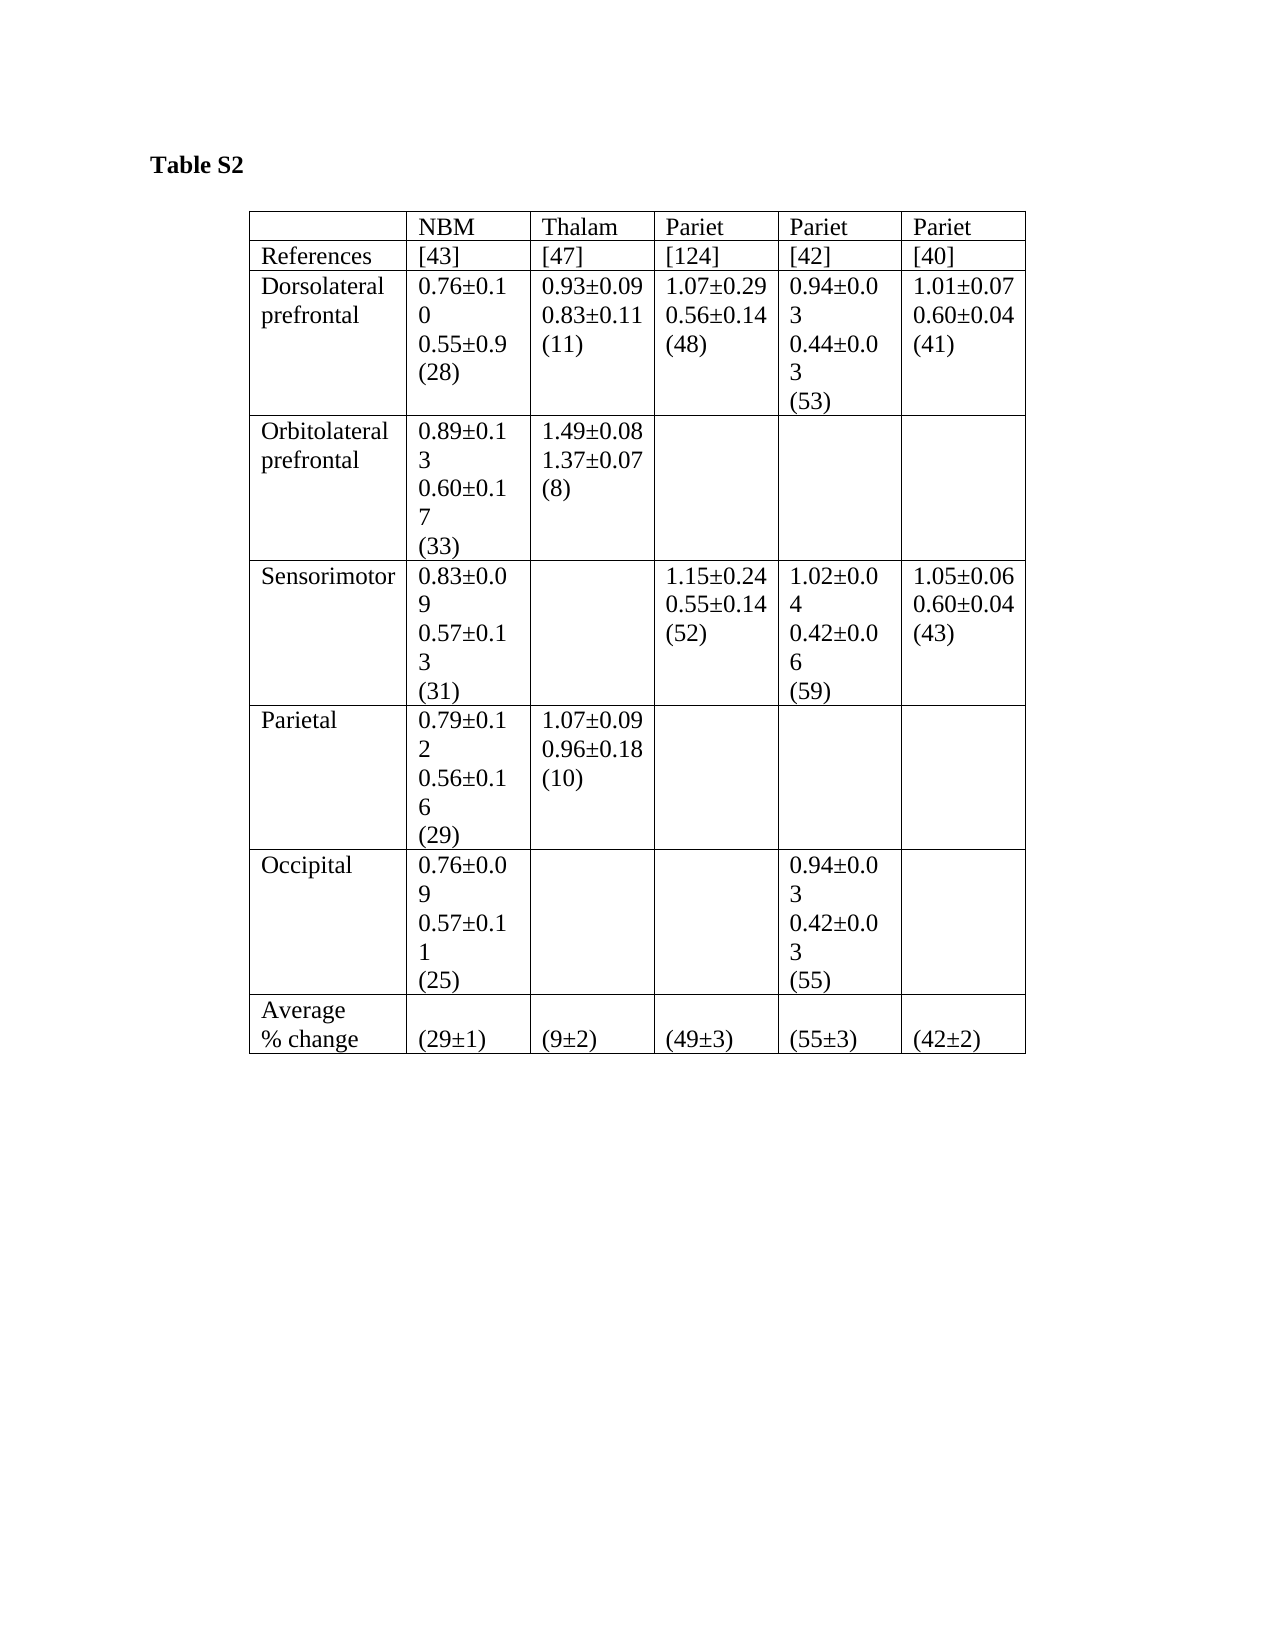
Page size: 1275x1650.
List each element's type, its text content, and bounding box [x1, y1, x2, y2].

table_cell (55±3) [779, 995, 901, 1053]
table_cell 0.76±0.09 0.57±0.11 (25) [407, 850, 530, 994]
table_cell Orbitolateral prefrontal [250, 416, 406, 560]
table_cell Occipital [250, 850, 406, 994]
table_cell Sensorimotor [250, 561, 406, 704]
table_header Thalam [531, 212, 654, 240]
table_cell [43] [407, 241, 530, 270]
table_cell Dorsolateral prefrontal [250, 271, 406, 415]
table_cell 1.07±0.09 0.96±0.18 (10) [531, 706, 654, 849]
table_cell 0.93±0.09 0.83±0.11 (11) [531, 271, 654, 415]
table_cell [655, 706, 778, 849]
table_cell (42±2) [902, 995, 1025, 1053]
table_cell 0.79±0.12 0.56±0.16 (29) [407, 706, 530, 849]
table_cell [531, 561, 654, 704]
table_cell Average % change [250, 995, 406, 1053]
table_cell (49±3) [655, 995, 778, 1053]
table_cell [42] [779, 241, 901, 270]
table_cell [902, 850, 1025, 994]
table_cell 1.07±0.29 0.56±0.14 (48) [655, 271, 778, 415]
table_cell 1.02±0.04 0.42±0.06 (59) [779, 561, 901, 704]
table_cell References [250, 241, 406, 270]
table_cell (29±1) [407, 995, 530, 1053]
table_cell [531, 850, 654, 994]
text Table S2 [150, 150, 1125, 179]
table_header NBM [407, 212, 530, 240]
table_header [250, 212, 406, 240]
table_cell 0.89±0.13 0.60±0.17 (33) [407, 416, 530, 560]
table_cell [655, 416, 778, 560]
table_cell [779, 706, 901, 849]
table_cell [124] [655, 241, 778, 270]
table_cell 1.15±0.24 0.55±0.14 (52) [655, 561, 778, 704]
table_cell 0.76±0.10 0.55±0.9 (28) [407, 271, 530, 415]
table_cell [655, 850, 778, 994]
table_cell 0.94±0.03 0.44±0.03 (53) [779, 271, 901, 415]
table_cell [779, 416, 901, 560]
table_cell (9±2) [531, 995, 654, 1053]
table_cell 0.94±0.03 0.42±0.03 (55) [779, 850, 901, 994]
table_cell Parietal [250, 706, 406, 849]
table_header Pariet [655, 212, 778, 240]
table_cell [40] [902, 241, 1025, 270]
table_cell 1.01±0.07 0.60±0.04 (41) [902, 271, 1025, 415]
table_cell 1.49±0.08 1.37±0.07 (8) [531, 416, 654, 560]
table_cell [902, 416, 1025, 560]
table_header Pariet [902, 212, 1025, 240]
table_cell [902, 706, 1025, 849]
table_header Pariet [779, 212, 901, 240]
table_cell 1.05±0.06 0.60±0.04 (43) [902, 561, 1025, 704]
table_cell [47] [531, 241, 654, 270]
table_cell 0.83±0.09 0.57±0.13 (31) [407, 561, 530, 704]
